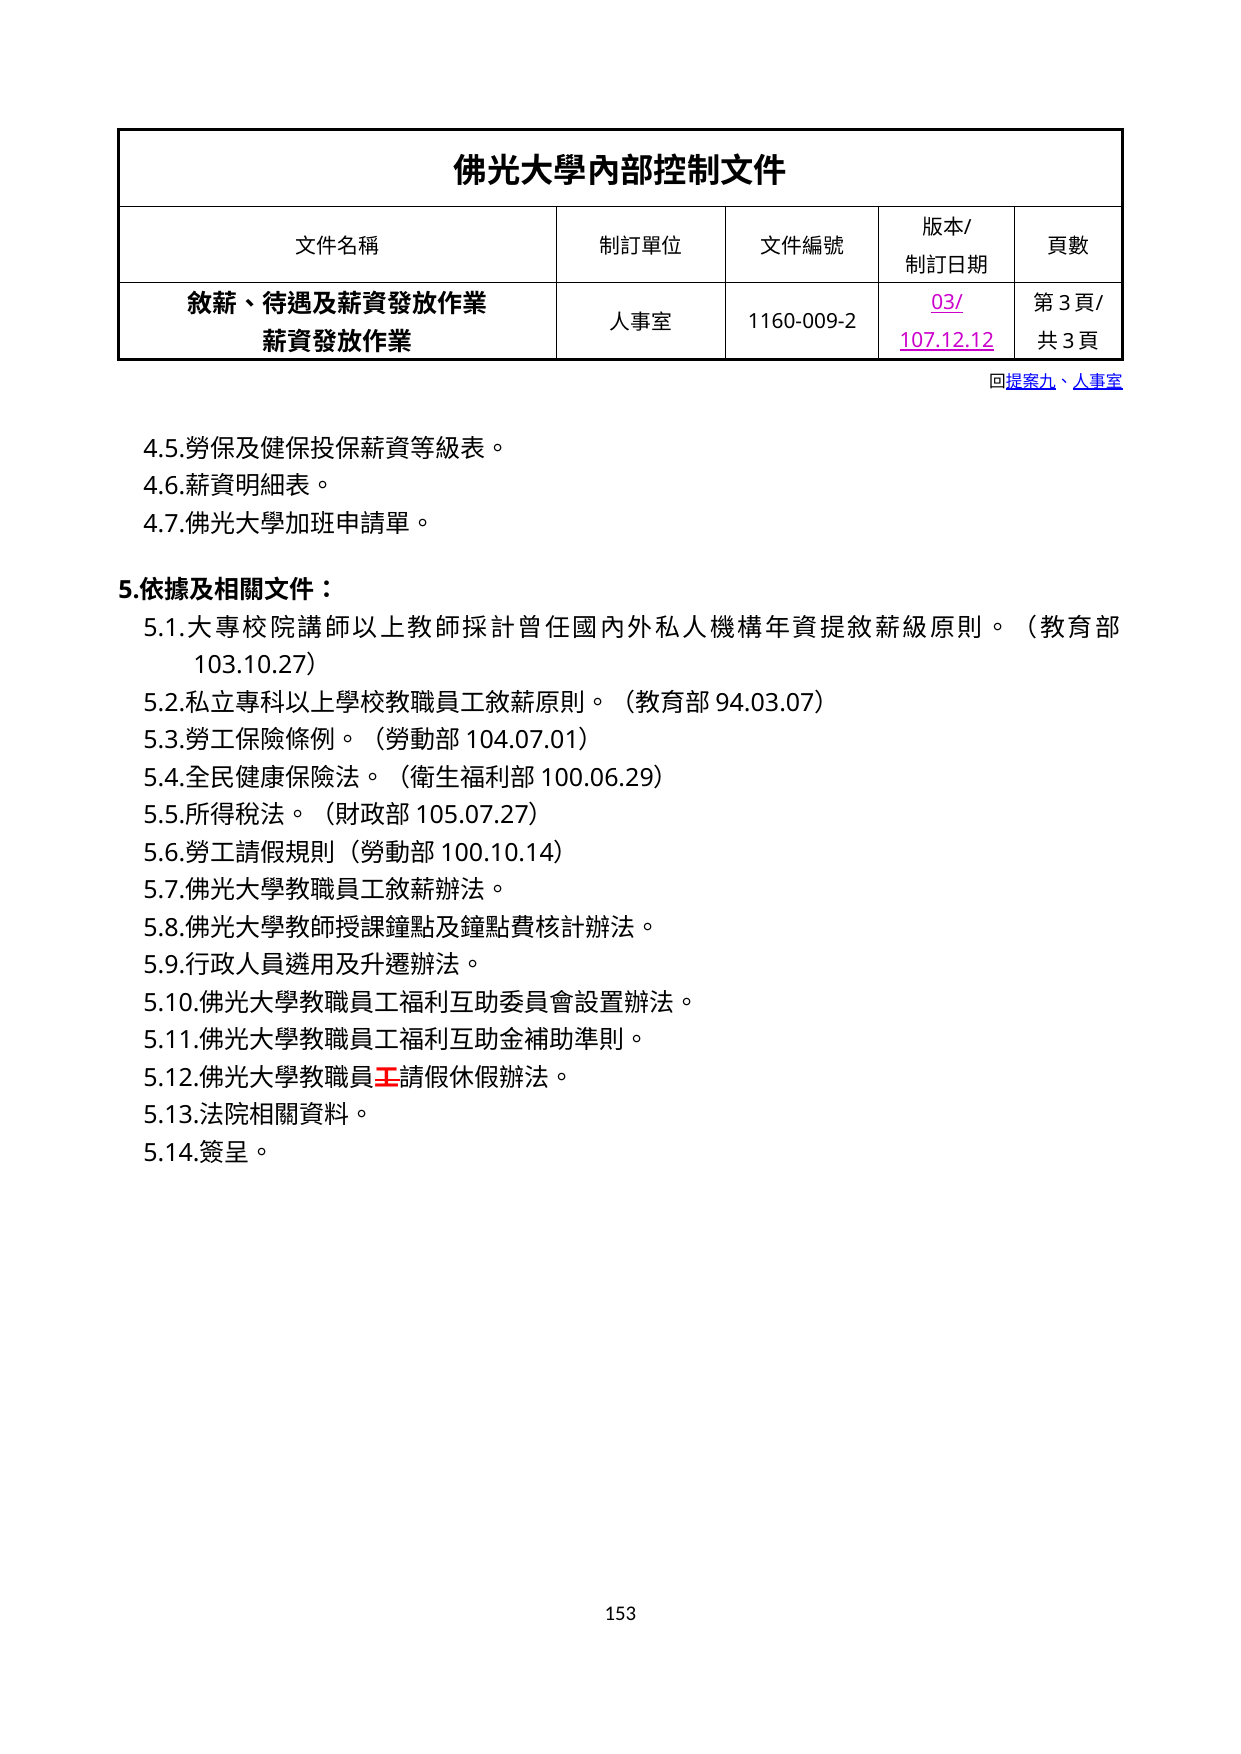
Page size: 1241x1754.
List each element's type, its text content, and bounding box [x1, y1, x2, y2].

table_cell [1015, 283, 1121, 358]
text 5.4.全民健康保險法。（衛生福利部100.06.29） [143, 757, 1122, 794]
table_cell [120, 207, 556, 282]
text 5.10.佛光大學教職員工福利互助委員會設置辦法。 [143, 982, 1122, 1019]
text 5.9.行政人員遴用及升遷辦法。 [143, 944, 1122, 982]
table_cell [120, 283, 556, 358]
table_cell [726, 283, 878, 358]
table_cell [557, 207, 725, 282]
text 5.6.勞工請假規則（勞動部100.10.14） [143, 832, 1122, 869]
text 5.13.法院相關資料。 [143, 1094, 1122, 1132]
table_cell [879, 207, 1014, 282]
text 5.12.佛光大學教職員工請假休假辦法。 [143, 1057, 1122, 1094]
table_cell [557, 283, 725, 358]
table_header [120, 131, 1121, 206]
text 5.1.大專校院講師以上教師採計曾任國內外私人機構年資提敘薪級原則。（教育部103.10.27） [143, 607, 1122, 682]
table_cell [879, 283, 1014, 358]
text 回提案九、人事室 [118, 361, 1122, 398]
text 4.7.佛光大學加班申請單。 [143, 503, 1122, 540]
text 5.3.勞工保險條例。（勞動部104.07.01） [143, 719, 1122, 757]
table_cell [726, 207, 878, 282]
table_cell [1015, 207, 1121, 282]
text 5.14.簽呈。 [143, 1132, 1122, 1169]
text 5.依據及相關文件： [118, 569, 1122, 607]
text 5.8.佛光大學教師授課鐘點及鐘點費核計辦法。 [143, 907, 1122, 944]
text 5.11.佛光大學教職員工福利互助金補助準則。 [143, 1019, 1122, 1057]
text 5.5.所得稅法。（財政部105.07.27） [143, 794, 1122, 832]
text 4.6.薪資明細表。 [143, 465, 1122, 503]
text 5.7.佛光大學教職員工敘薪辦法。 [143, 869, 1122, 907]
text 5.2.私立專科以上學校教職員工敘薪原則。（教育部94.03.07） [143, 682, 1122, 719]
text 4.5.勞保及健保投保薪資等級表。 [143, 428, 1122, 465]
